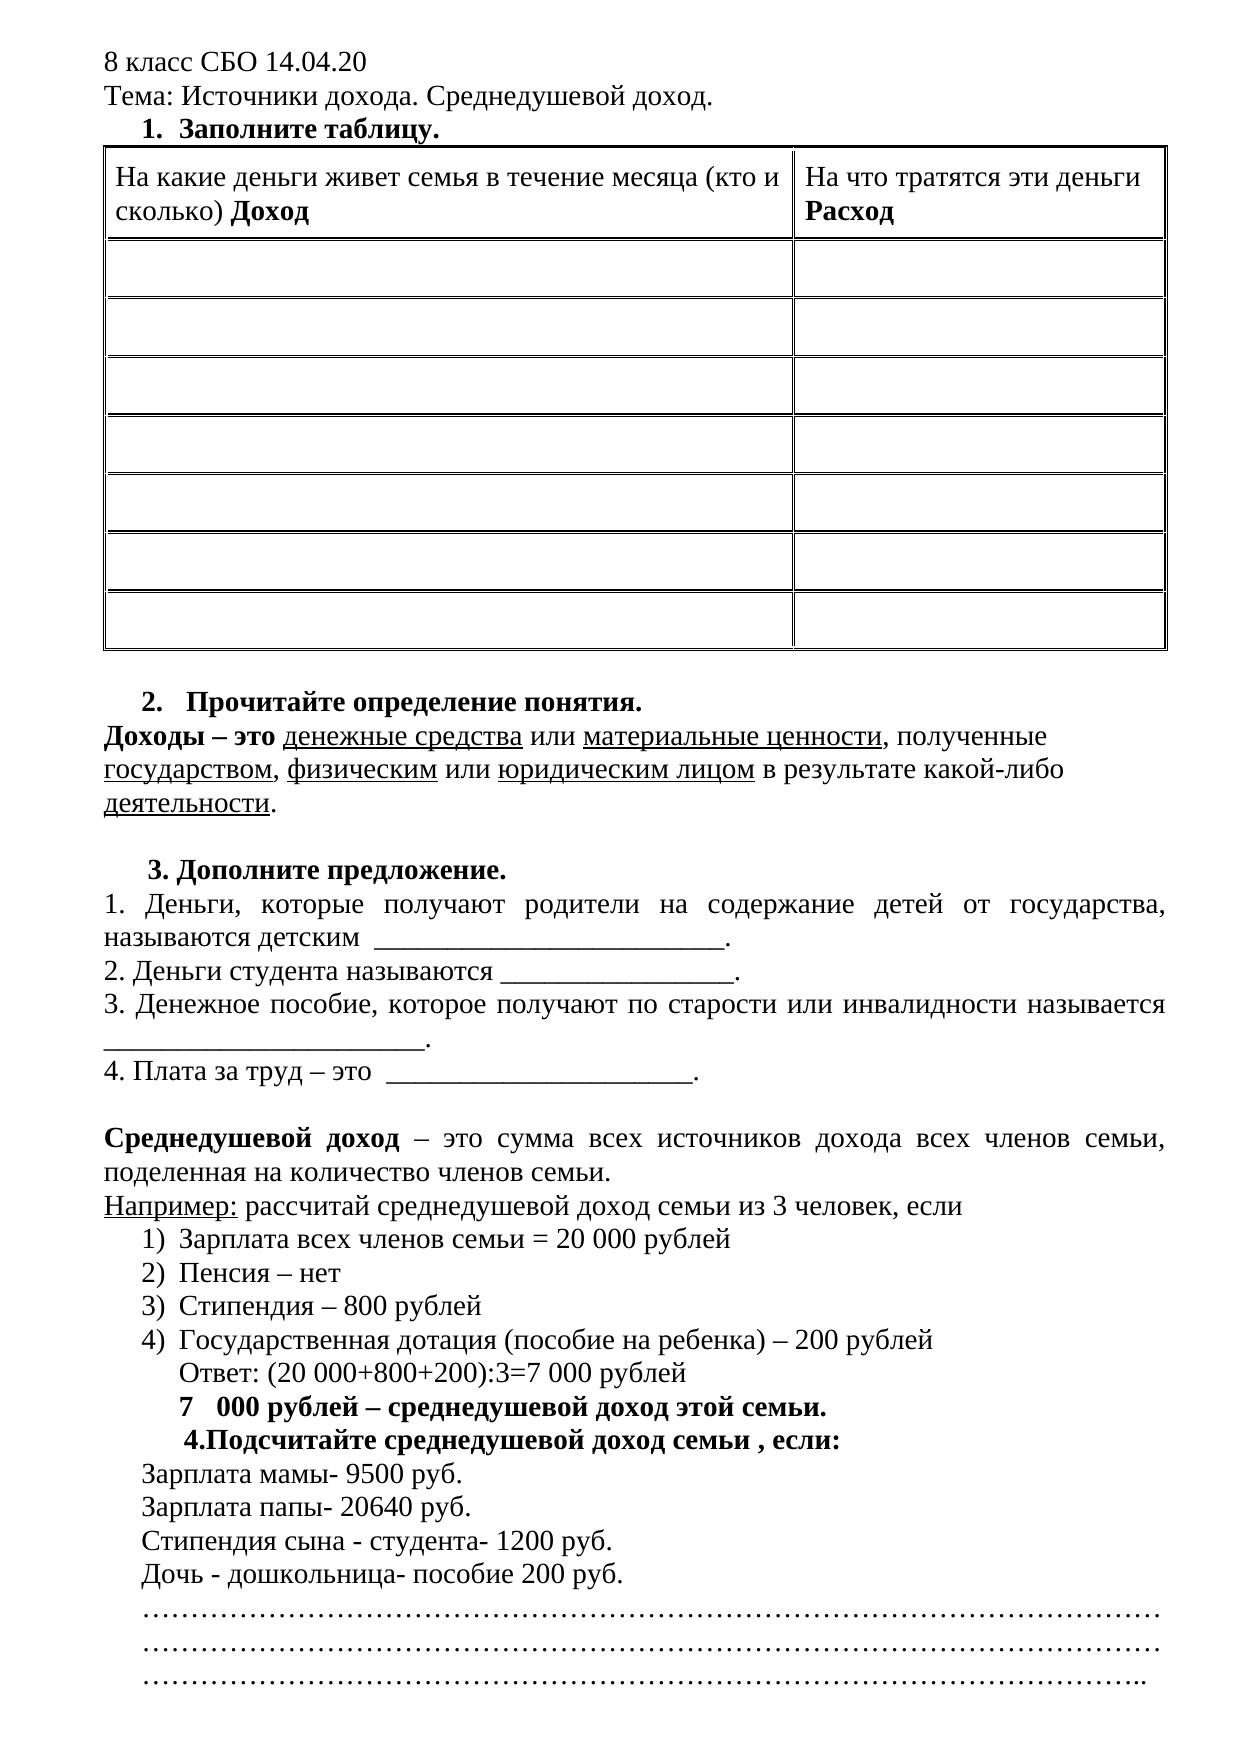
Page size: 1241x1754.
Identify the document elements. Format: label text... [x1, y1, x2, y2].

text …………………………………………………………………………………………… [141, 1590, 1167, 1624]
text 8 класс СБО 14.04.20 [103, 44, 1167, 78]
table_cell [104, 296, 794, 354]
list Зарплата всех членов семьи = 20 000 рублей [141, 1221, 1167, 1255]
table_cell [795, 355, 1165, 413]
text 3. Дополните предложение. [103, 852, 1167, 886]
text Среднедушевой доход – это сумма всех источников дохода всех членов семьи, поделенная на количество членов семьи. [103, 1121, 1167, 1188]
table_header На что тратятся эти деньги Расход [794, 148, 1164, 237]
list Ответ: (20 000+800+200):3=7 000 рублей [178, 1355, 1167, 1389]
table_cell [794, 472, 1166, 530]
text 4.Подсчитайте среднедушевой доход семьи , если: [103, 1422, 1167, 1456]
text 3. Денежное пособие, которое получают по старости или инвалидности называется ______________________. [103, 986, 1167, 1053]
table_cell [106, 237, 792, 296]
table_cell [106, 530, 792, 589]
table_header На какие деньги живет семья в течение месяца (кто и сколько) Доход [106, 148, 794, 237]
list Прочитайте определение понятия. [141, 684, 1167, 718]
list Пенсия – нет [141, 1255, 1167, 1288]
text Дочь - дошкольница- пособие 200 руб. [141, 1557, 1167, 1590]
list 000 рублей – среднедушевой доход этой семьи. [178, 1389, 1167, 1422]
text ……………………………………………………………………………………………………………………………………………………………………………………….. [141, 1624, 1167, 1691]
table_cell [795, 413, 1165, 472]
text Доходы – это денежные средства или материальные ценности, полученные государством, физическим или юридическим лицом в результате какой-либо деятельности. [103, 718, 1167, 819]
table_cell [794, 296, 1166, 354]
table_cell [106, 413, 792, 472]
table_cell [795, 530, 1165, 589]
list Стипендия – 800 рублей [141, 1288, 1167, 1322]
table_cell [794, 589, 1165, 648]
text 4. Плата за труд – это _____________________. [103, 1053, 1167, 1087]
text Зарплата папы- 20640 руб. [141, 1489, 1167, 1523]
table_cell [795, 237, 1165, 296]
table_cell [106, 355, 792, 413]
table_cell [106, 589, 794, 648]
text Стипендия сына - студента- 1200 руб. [141, 1523, 1167, 1557]
text Например: рассчитай среднедушевой доход семьи из 3 человек, если [103, 1188, 1167, 1221]
text Зарплата мамы- 9500 руб. [141, 1456, 1167, 1489]
list Заполните таблицу. [141, 111, 1167, 145]
list Государственная дотация (пособие на ребенка) – 200 рублей [141, 1322, 1167, 1355]
table_cell [104, 472, 794, 530]
text 2. Деньги студента называются ________________. [103, 953, 1167, 986]
text Тема: Источники дохода. Среднедушевой доход. [103, 78, 1167, 111]
text 1. Деньги, которые получают родители на содержание детей от государства, называются детским ________________________. [103, 886, 1167, 953]
